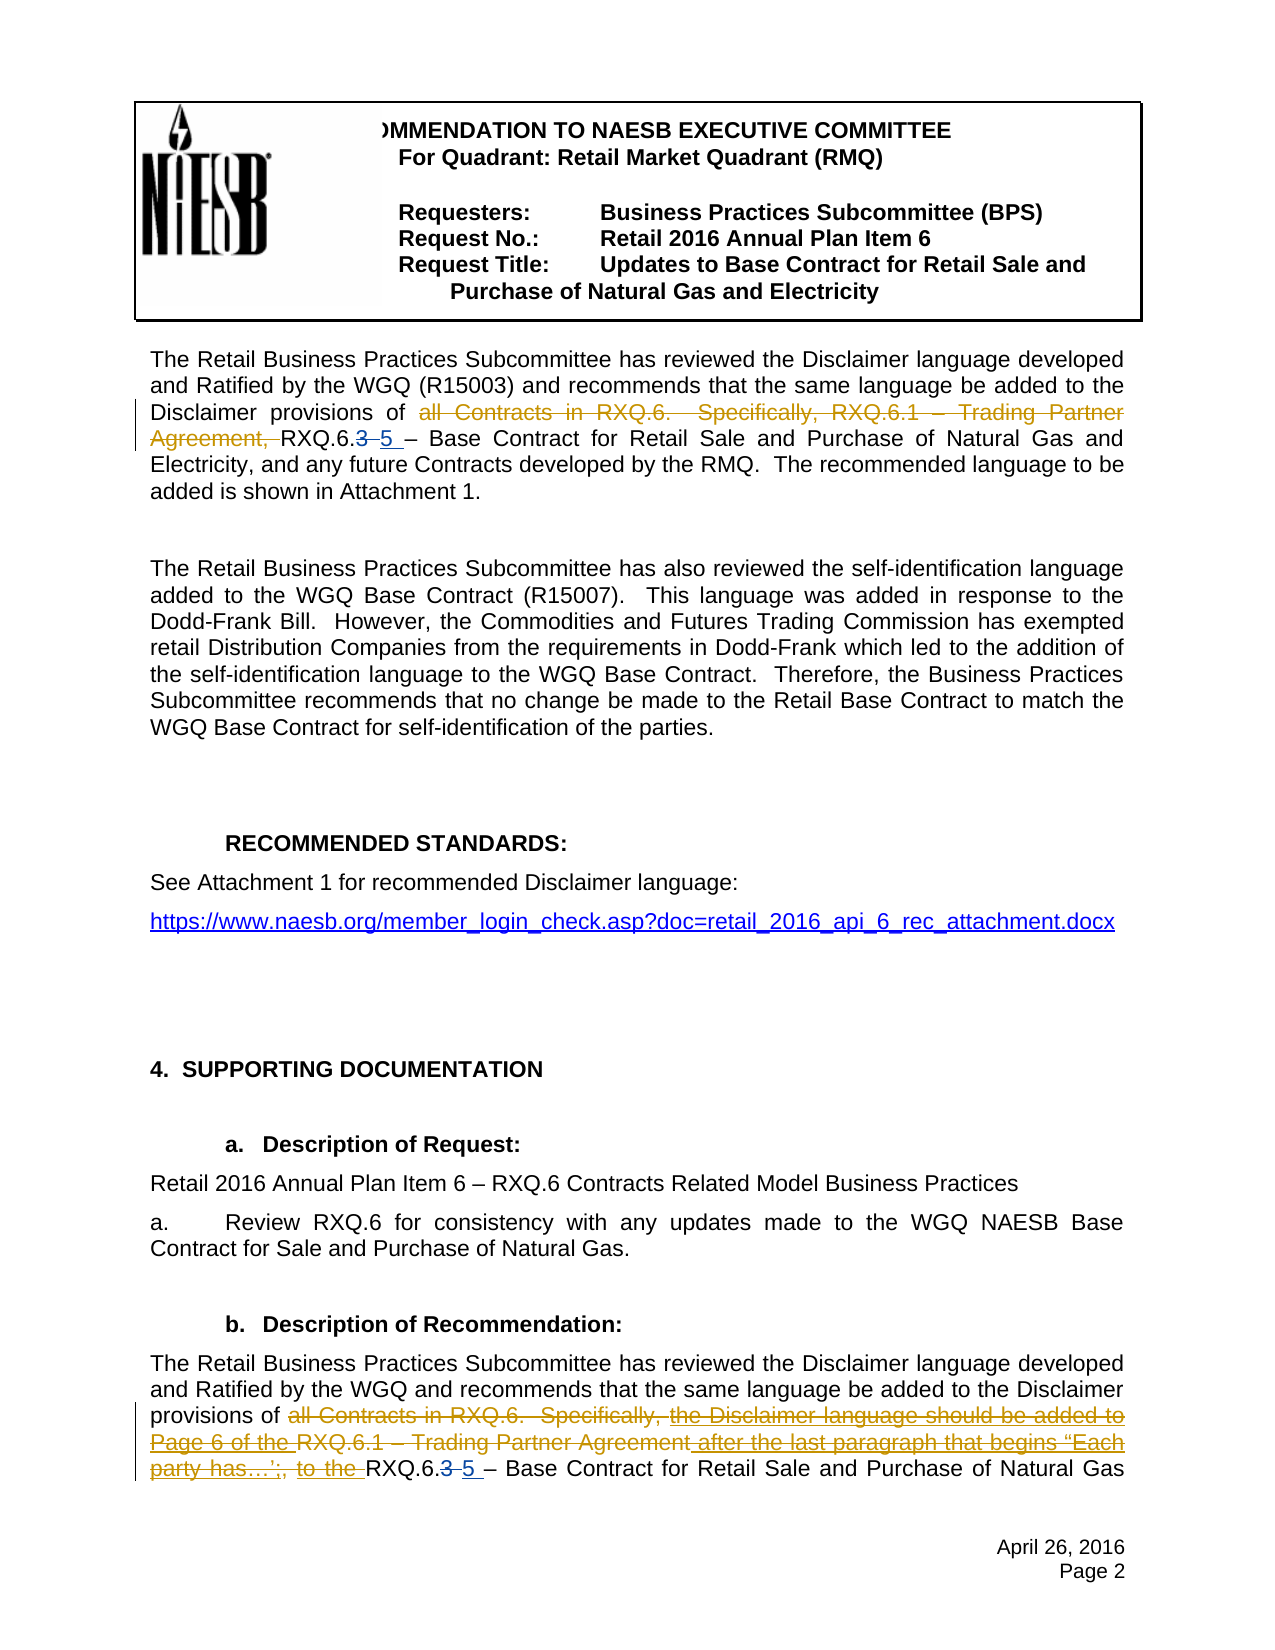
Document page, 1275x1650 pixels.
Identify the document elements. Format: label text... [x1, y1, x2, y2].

text b. Description of Recommendation: [150, 1311, 1125, 1337]
text 4. SUPPORTING DOCUMENTATION [150, 1056, 1125, 1082]
text See Attachment 1 for recommended Disclaimer language: [150, 869, 1125, 895]
text Retail 2016 Annual Plan Item 6 – RXQ.6 Contracts Related Model Business Practices [150, 1170, 1125, 1196]
text https://www.naesb.org/member_login_check.asp?doc=retail_2016_api_6_rec_attachment.docx [150, 908, 1125, 934]
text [150, 1444, 1125, 1481]
text The Retail Business Practices Subcommittee has reviewed the Disclaimer language developed and Ratified by the WGQ (R15003) and recommends that the same language be added to the Disclaimer provisions of RXQ.6.– Base Contract for Retail Sale and Purchase of Natural Gas and Electricity, and any future Contracts developed by the RMQ. The recommended language to be added is shown in Attachment 1. [150, 346, 1125, 504]
text The Retail Business Practices Subcommittee has also reviewed the self-identification language added to the WGQ Base Contract (R15007). This language was added in response to the Dodd-Frank Bill. However, the Commodities and Futures Trading Commission has exempted retail Distribution Companies from the requirements in Dodd-Frank which led to the addition of the self-identification language to the WGQ Base Contract. Therefore, the Business Practices Subcommittee recommends that no change be made to the Retail Base Contract to match the WGQ Base Contract for self-identification of the parties. [150, 555, 1125, 740]
text a. Review RXQ.6 for consistency with any updates made to the WGQ NAESB Base Contract for Sale and Purchase of Natural Gas. [150, 1209, 1125, 1262]
text Recommended Standards: [150, 830, 1125, 856]
text a. Description of Request: [150, 1131, 1125, 1158]
